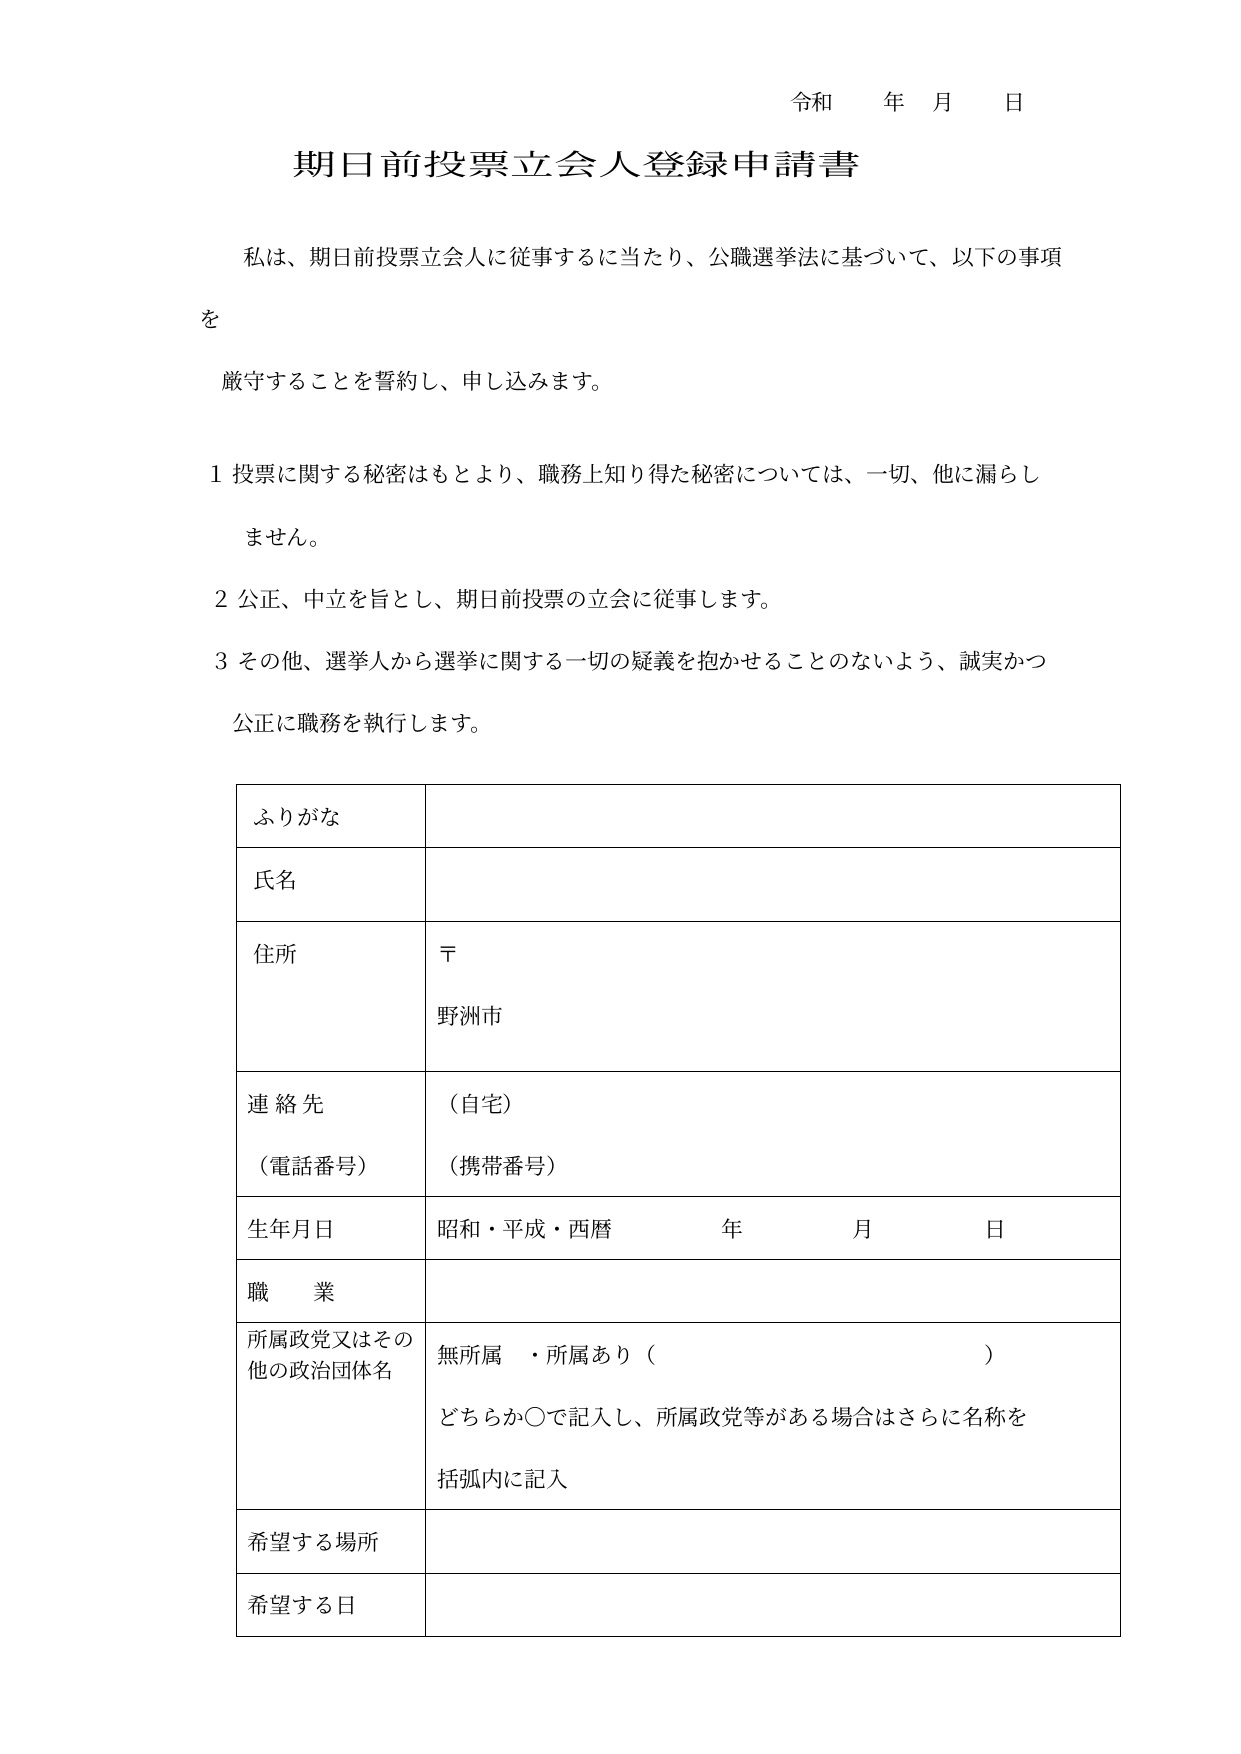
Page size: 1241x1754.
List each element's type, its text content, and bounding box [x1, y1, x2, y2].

table_header [426, 785, 1120, 847]
text 期日前投票立会人登録申請書 [177, 132, 1063, 194]
table_cell 氏名 [237, 848, 425, 921]
text 公正に職務を執行します。 [177, 691, 1063, 753]
table_cell 〒 野洲市 [426, 922, 1120, 1071]
table_cell [426, 1574, 1120, 1636]
table_cell 無所属 ・所属あり（ ） どちらか〇で記入し、所属政党等がある場合はさらに名称を 括弧内に記入 [426, 1323, 1120, 1509]
table_header ふりがな [237, 785, 425, 847]
table_cell 昭和・平成・西暦 年 月 日 [426, 1197, 1120, 1259]
table_cell 職 業 [237, 1260, 425, 1322]
text 令和 年 月 日 [177, 70, 1063, 132]
table_cell （自宅） （携帯番号） [426, 1072, 1120, 1196]
table_cell [426, 1260, 1120, 1322]
text ２ 公正、中立を旨とし、期日前投票の立会に従事します。 [177, 567, 1063, 629]
table_cell [426, 1510, 1120, 1572]
table_cell [426, 848, 1120, 921]
table_cell 希望する場所 [237, 1510, 425, 1572]
table_cell 連 絡 先 （電話番号） [237, 1072, 425, 1196]
text 私は、期日前投票立会人に従事するに当たり、公職選挙法に基づいて、以下の事項を [199, 225, 1063, 349]
text ３ その他、選挙人から選挙に関する一切の疑義を抱かせることのないよう、誠実かつ [177, 629, 1063, 691]
table_cell 住所 [237, 922, 425, 1071]
text １ 投票に関する秘密はもとより、職務上知り得た秘密については、一切、他に漏らし [177, 442, 1063, 504]
table_cell 所属政党又はその他の政治団体名 [237, 1323, 425, 1509]
text 厳守することを誓約し、申し込みます。 [199, 349, 1063, 411]
table_cell 生年月日 [237, 1197, 425, 1259]
table_cell 希望する日 [237, 1574, 425, 1636]
text ません。 [177, 504, 1063, 567]
